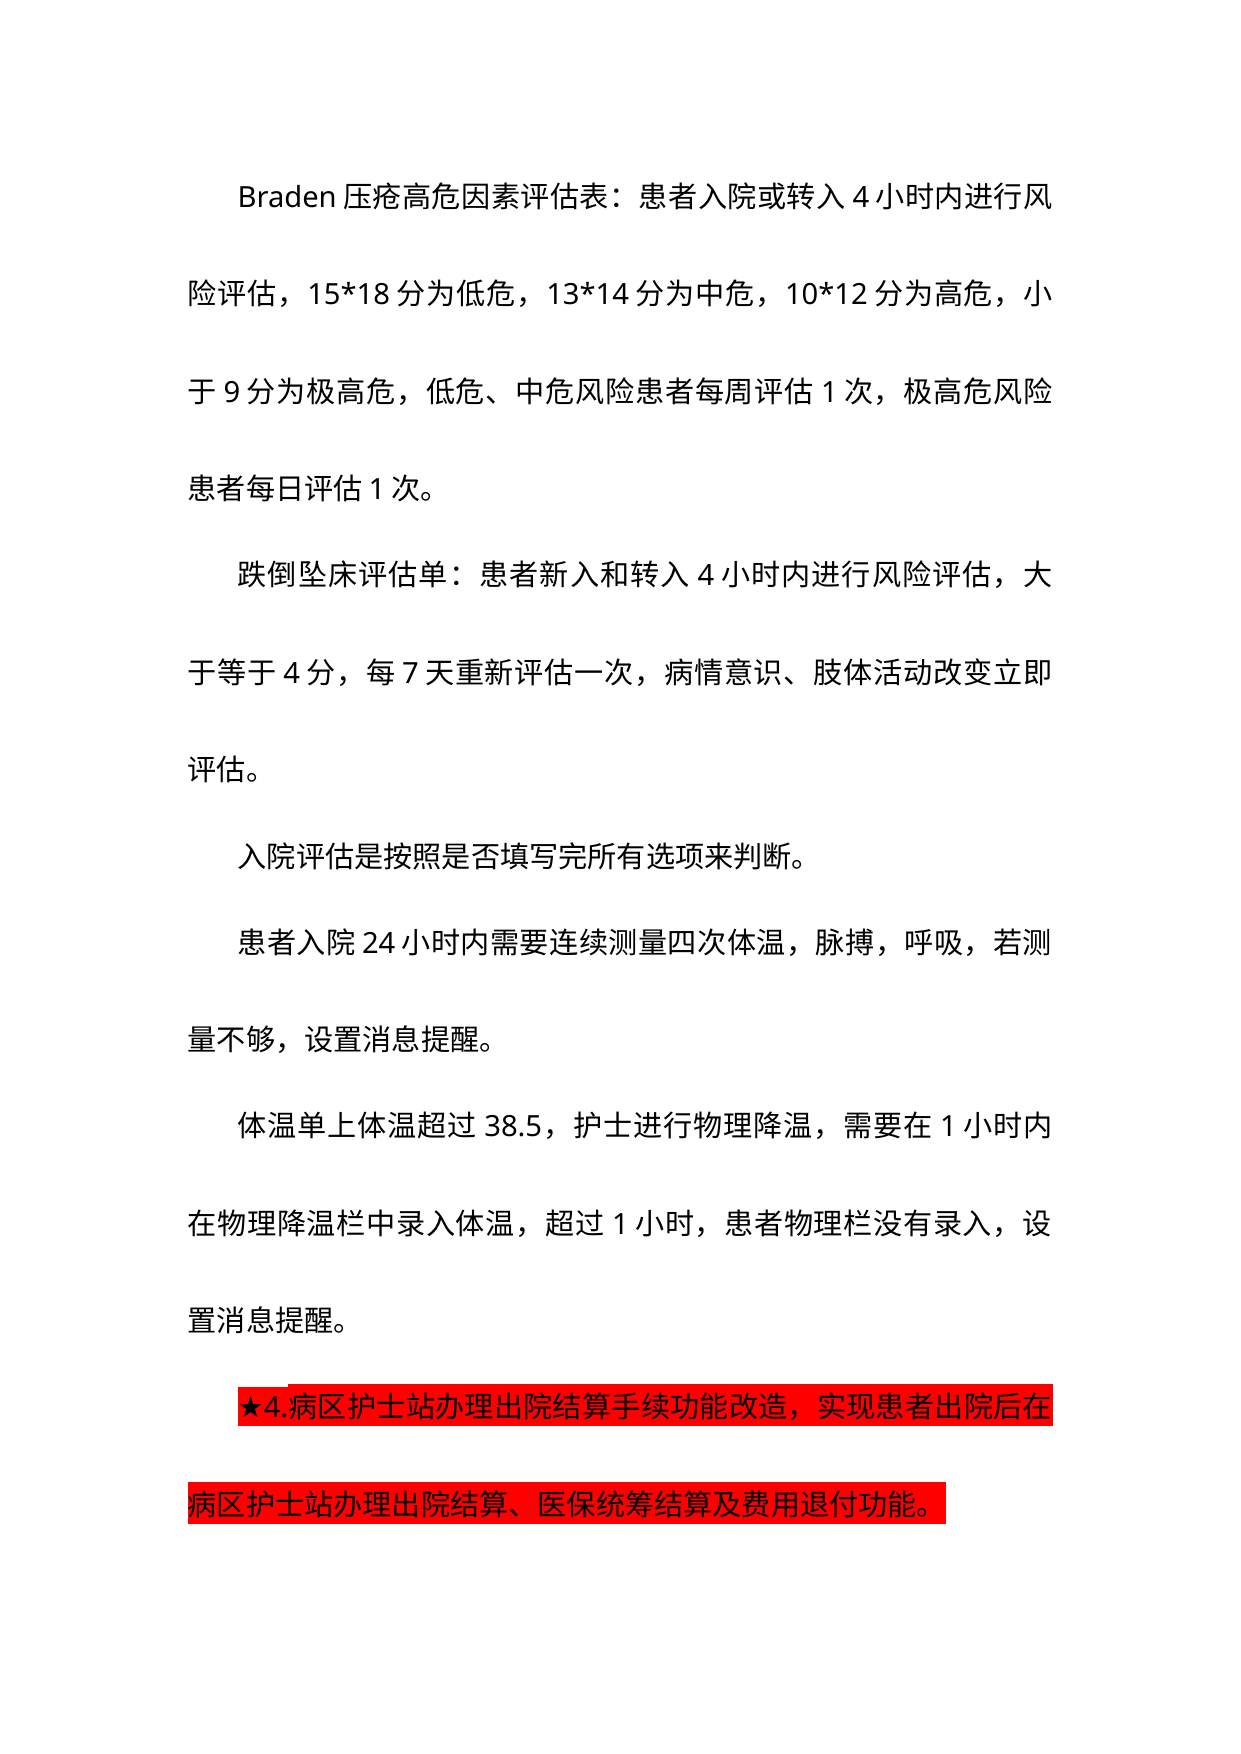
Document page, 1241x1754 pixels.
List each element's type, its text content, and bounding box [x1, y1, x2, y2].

text 患者入院24小时内需要连续测量四次体温，脉搏，呼吸，若测量不够，设置消息提醒。 [187, 908, 1053, 1070]
text 跌倒坠床评估单：患者新入和转入4小时内进行风险评估，大于等于4分，每7天重新评估一次，病情意识、肢体活动改变立即评估。 [187, 541, 1053, 801]
text Braden压疮高危因素评估表：患者入院或转入4小时内进行风险评估，15*18分为低危，13*14分为中危，10*12分为高危，小于9分为极高危，低危、中危风险患者每周评估1次，极高危风险患者每日评估1次。 [187, 162, 1053, 519]
text ★4.病区护士站办理出院结算手续功能改造，实现患者出院后在病区护士站办理出院结算、医保统筹结算及费用退付功能。 [187, 1373, 1053, 1535]
text 入院评估是按照是否填写完所有选项来判断。 [187, 822, 1053, 887]
text 体温单上体温超过38.5，护士进行物理降温，需要在1小时内在物理降温栏中录入体温，超过1小时，患者物理栏没有录入，设置消息提醒。 [187, 1092, 1053, 1352]
